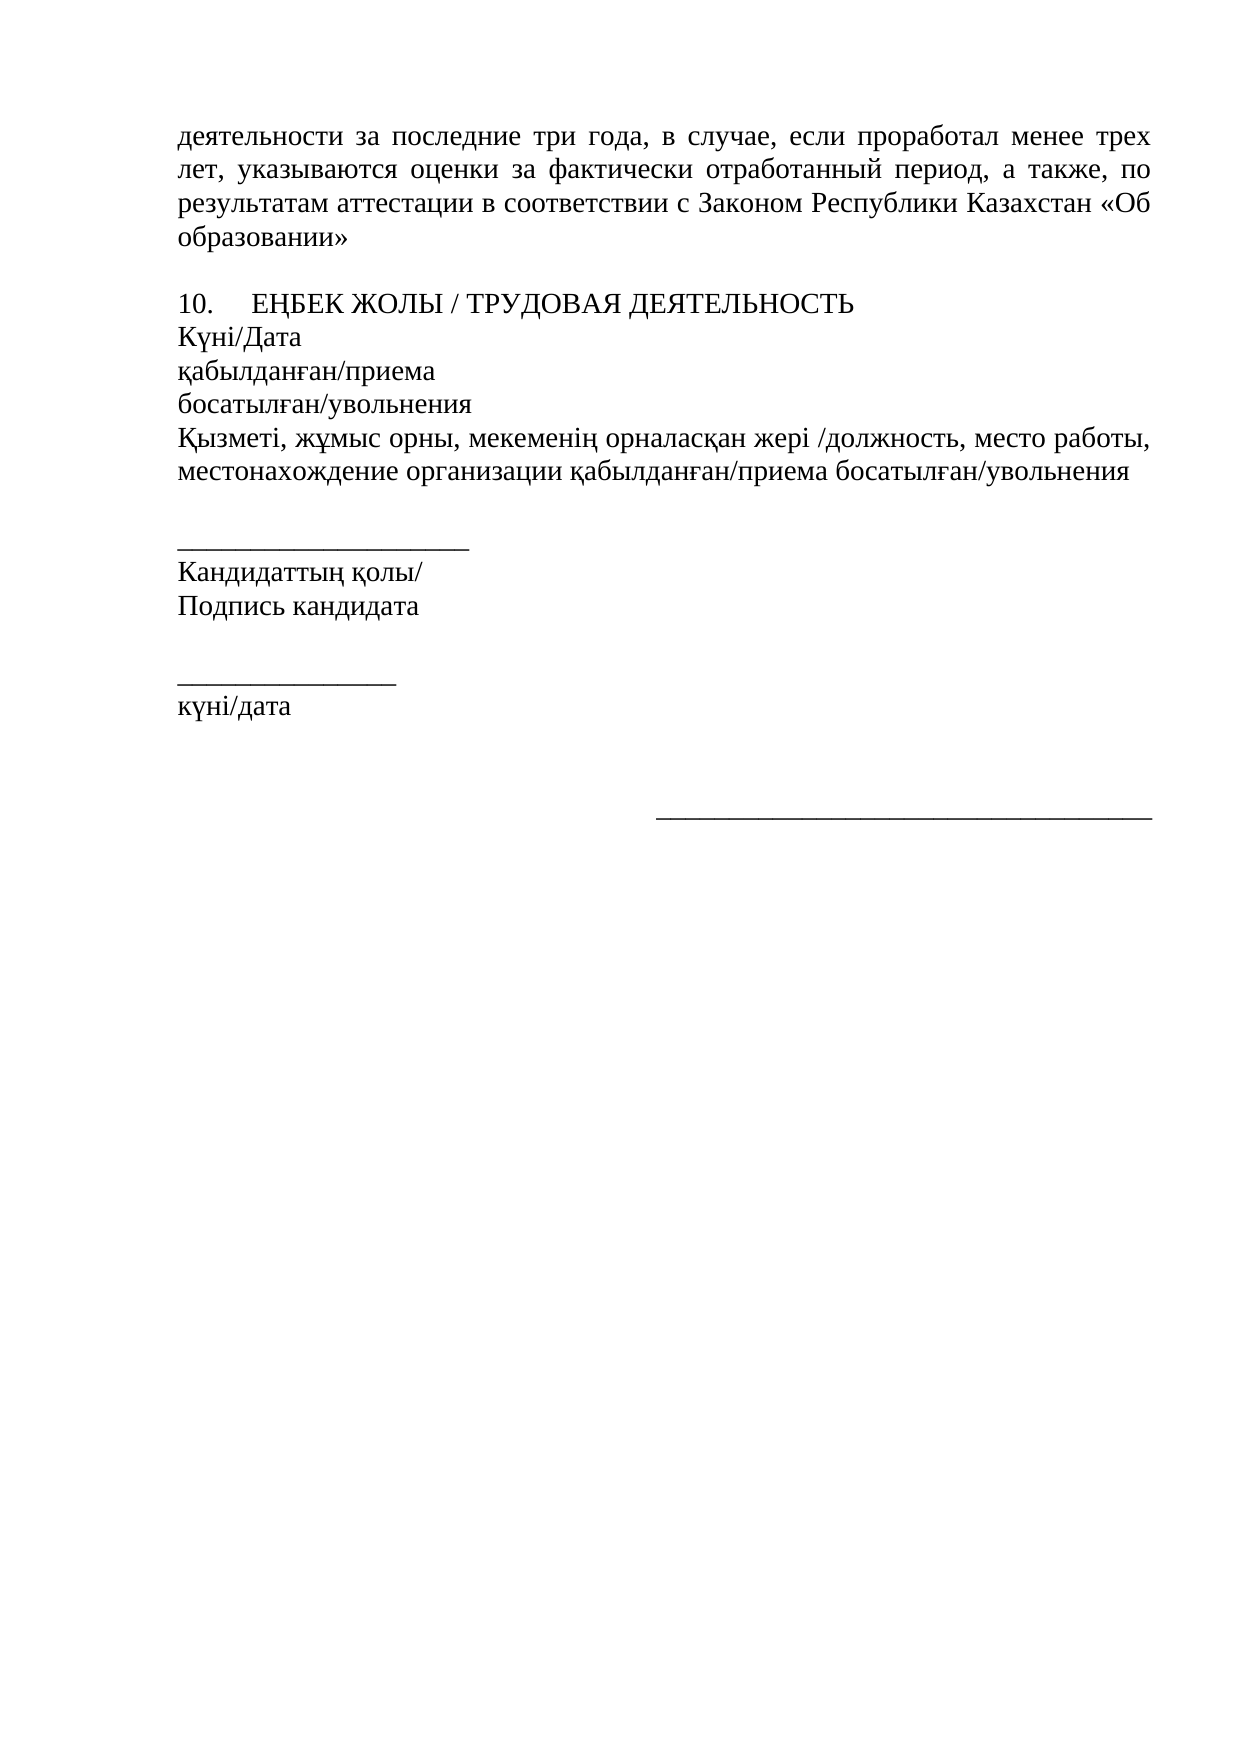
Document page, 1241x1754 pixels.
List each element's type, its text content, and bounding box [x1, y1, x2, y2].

text Подпись кандидата [177, 588, 1152, 621]
text _______________ [177, 655, 1152, 688]
text Қызметі, жұмыс орны, мекеменің орналасқан жері /должность, место работы, местонахождение организации қабылданған/приема босатылған/увольнения [177, 420, 1152, 487]
text күні/дата [177, 688, 1152, 722]
text қабылданған/приема [177, 353, 1152, 386]
text 10. ЕҢБЕК ЖОЛЫ / ТРУДОВАЯ ДЕЯТЕЛЬНОСТЬ [177, 286, 1152, 319]
text __________________________________ [266, 789, 1152, 822]
text ____________________ [177, 521, 1152, 554]
text босатылған/увольнения [177, 386, 1152, 420]
text Кандидаттың қолы/ [177, 554, 1152, 588]
text Күні/Дата [177, 319, 1152, 353]
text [177, 118, 1152, 252]
